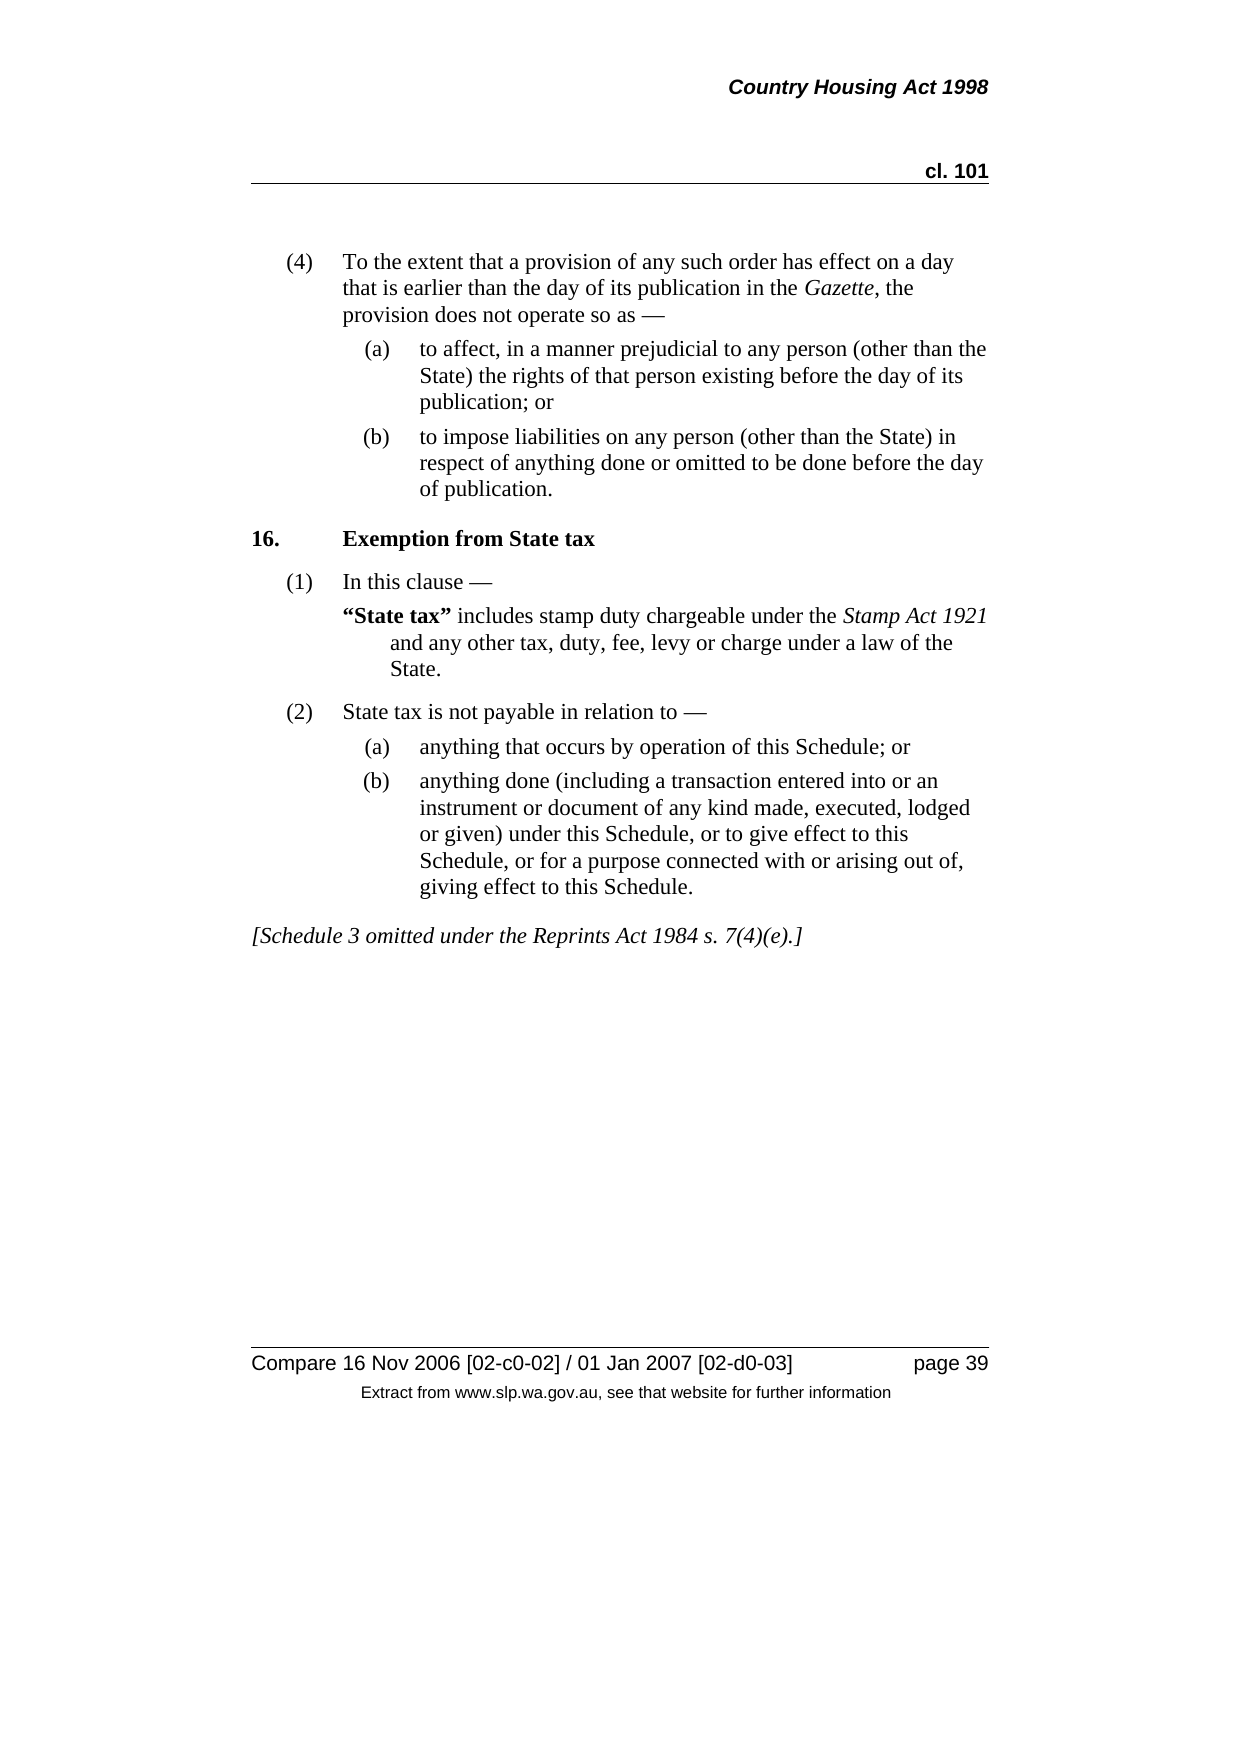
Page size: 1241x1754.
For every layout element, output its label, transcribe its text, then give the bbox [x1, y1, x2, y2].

text (1) In this clause — [251, 568, 989, 594]
text (a) to affect, in a manner prejudicial to any person (other than the State) the rights of that person existing before the day of its publication; or [251, 335, 989, 414]
text (2) State tax is not payable in relation to — [251, 698, 989, 724]
text (a) anything that occurs by operation of this Schedule; or [251, 733, 989, 759]
text (b) anything done (including a transaction entered into or an instrument or document of any kind made, executed, lodged or given) under this Schedule, or to give effect to this Schedule, or for a purpose connected with or arising out of, giving effect to this Schedule. [251, 768, 989, 899]
subtitle 16. Exemption from State tax [251, 525, 989, 551]
text [Schedule 3 omitted under the Reprints Act 1984 s. 7(4)(e).] [251, 922, 989, 949]
text (b) to impose liabilities on any person (other than the State) in respect of anything done or omitted to be done before the day of publication. [251, 423, 989, 502]
text “State tax” includes stamp duty chargeable under the Stamp Act 1921 and any other tax, duty, fee, levy or charge under a law of the State. [251, 602, 989, 682]
text (4) To the extent that a provision of any such order has effect on a day that is earlier than the day of its publication in the Gazette, the provision does not operate so as — [251, 248, 989, 327]
